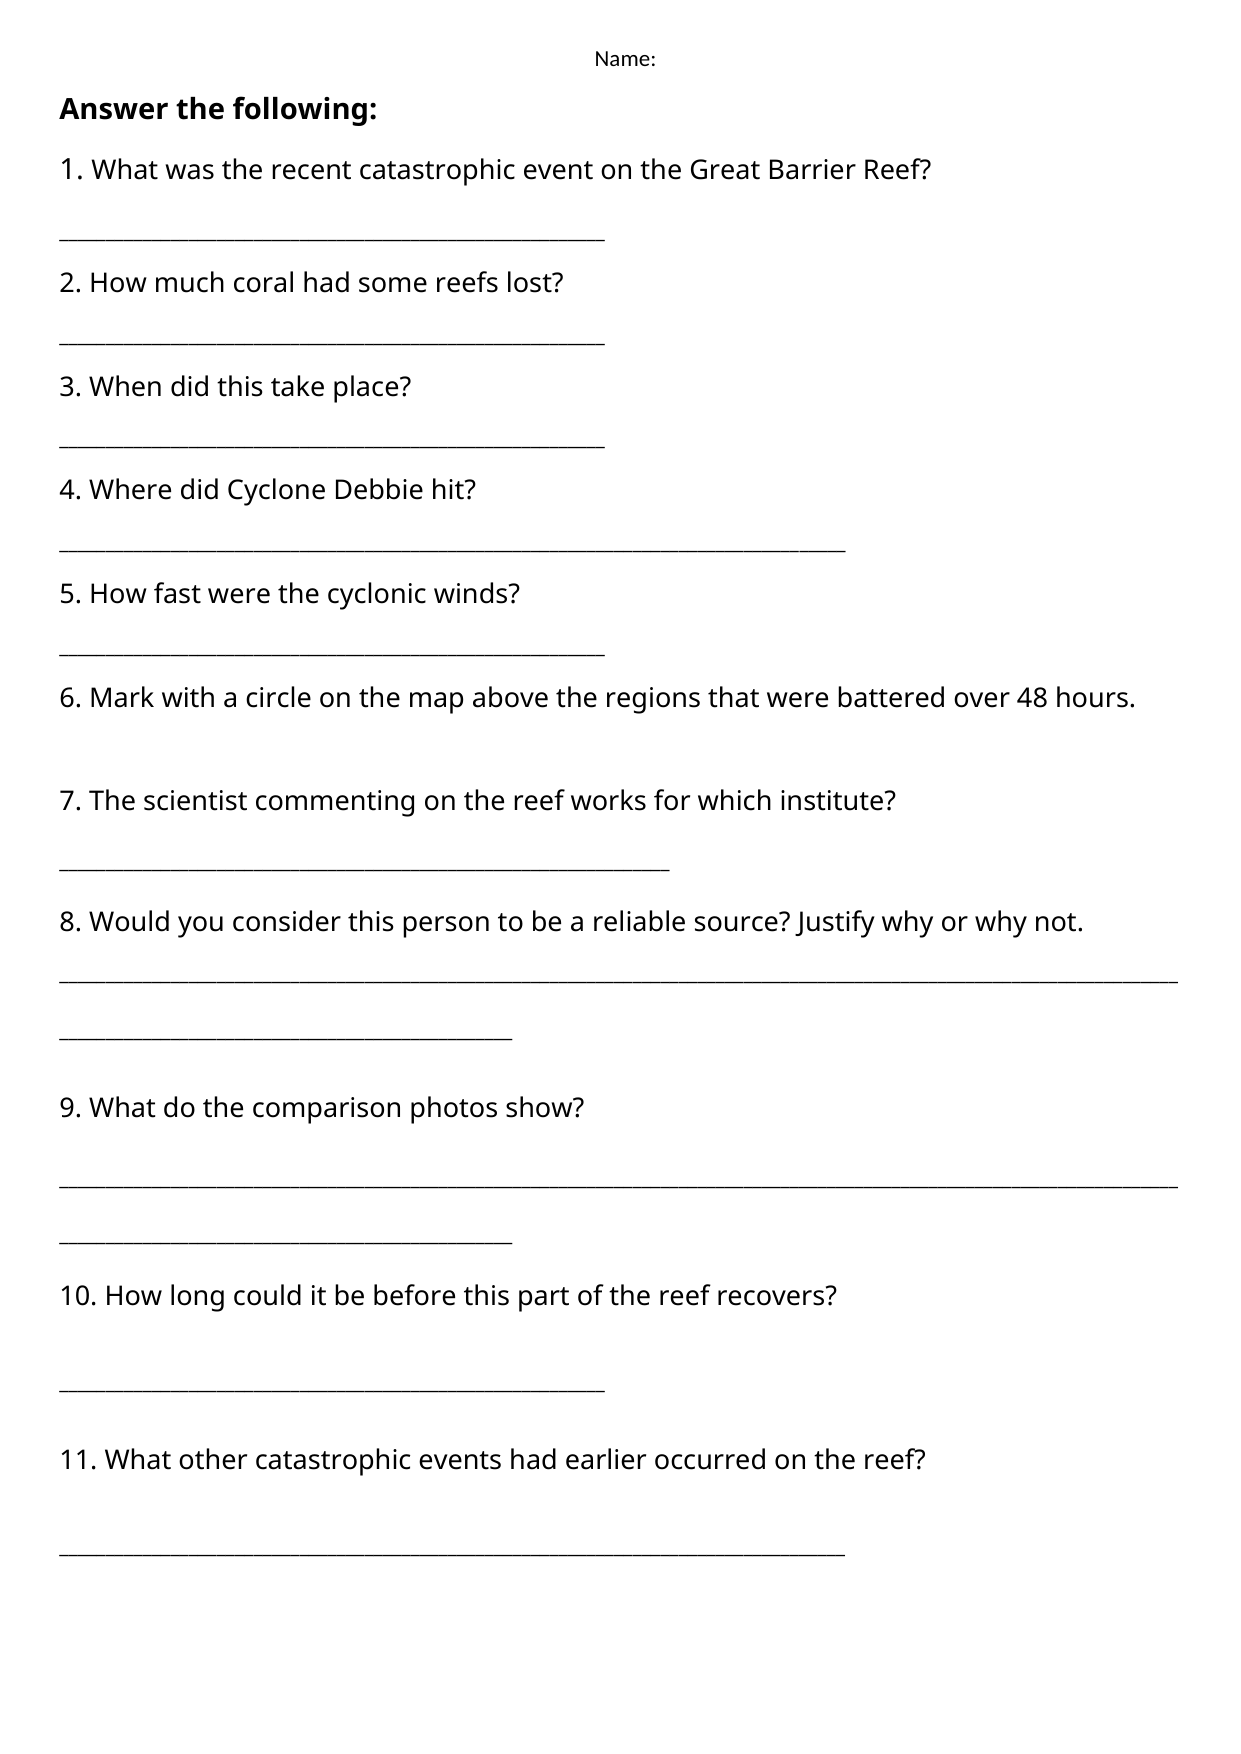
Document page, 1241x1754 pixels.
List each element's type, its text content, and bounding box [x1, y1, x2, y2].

text ___________________________________________________________ [59, 423, 1181, 452]
text __________________________________________________________________________________________________________________________________________________________________________ [59, 958, 1181, 1044]
text 6. Mark with a circle on the map above the regions that were battered over 48 hours. [59, 678, 1181, 715]
text ___________________________________________________________ [59, 1367, 1181, 1395]
text 8. Would you consider this person to be a reliable source? Justify why or why not. [59, 902, 1181, 939]
text 9. What do the comparison photos show? [59, 1089, 1181, 1126]
text 7. The scientist commenting on the reef works for which institute? [59, 782, 1181, 818]
text 4. Where did Cyclone Debbie hit? [59, 471, 1181, 508]
text Answer the following: [59, 89, 1181, 128]
text _____________________________________________________________________________________ [59, 527, 1181, 556]
text __________________________________________________________________________________________________________________________________________________________________________ [59, 1163, 1181, 1248]
text 5. How fast were the cyclonic winds? [59, 574, 1181, 611]
text 1. What was the recent catastrophic event on the Great Barrier Reef? [59, 148, 1181, 188]
text _____________________________________________________________________________________ [59, 1531, 1181, 1559]
text 2. How much coral had some reefs lost? [59, 263, 1181, 300]
text 3. When did this take place? [59, 367, 1181, 404]
text ___________________________________________________________ [59, 216, 1181, 244]
text ___________________________________________________________ [59, 320, 1181, 348]
text 10. How long could it be before this part of the reef recovers? [59, 1276, 1181, 1313]
text ___________________________________________________________ [59, 631, 1181, 659]
text __________________________________________________________________ [59, 846, 1181, 875]
text 11. What other catastrophic events had earlier occurred on the reef? [59, 1440, 1181, 1477]
